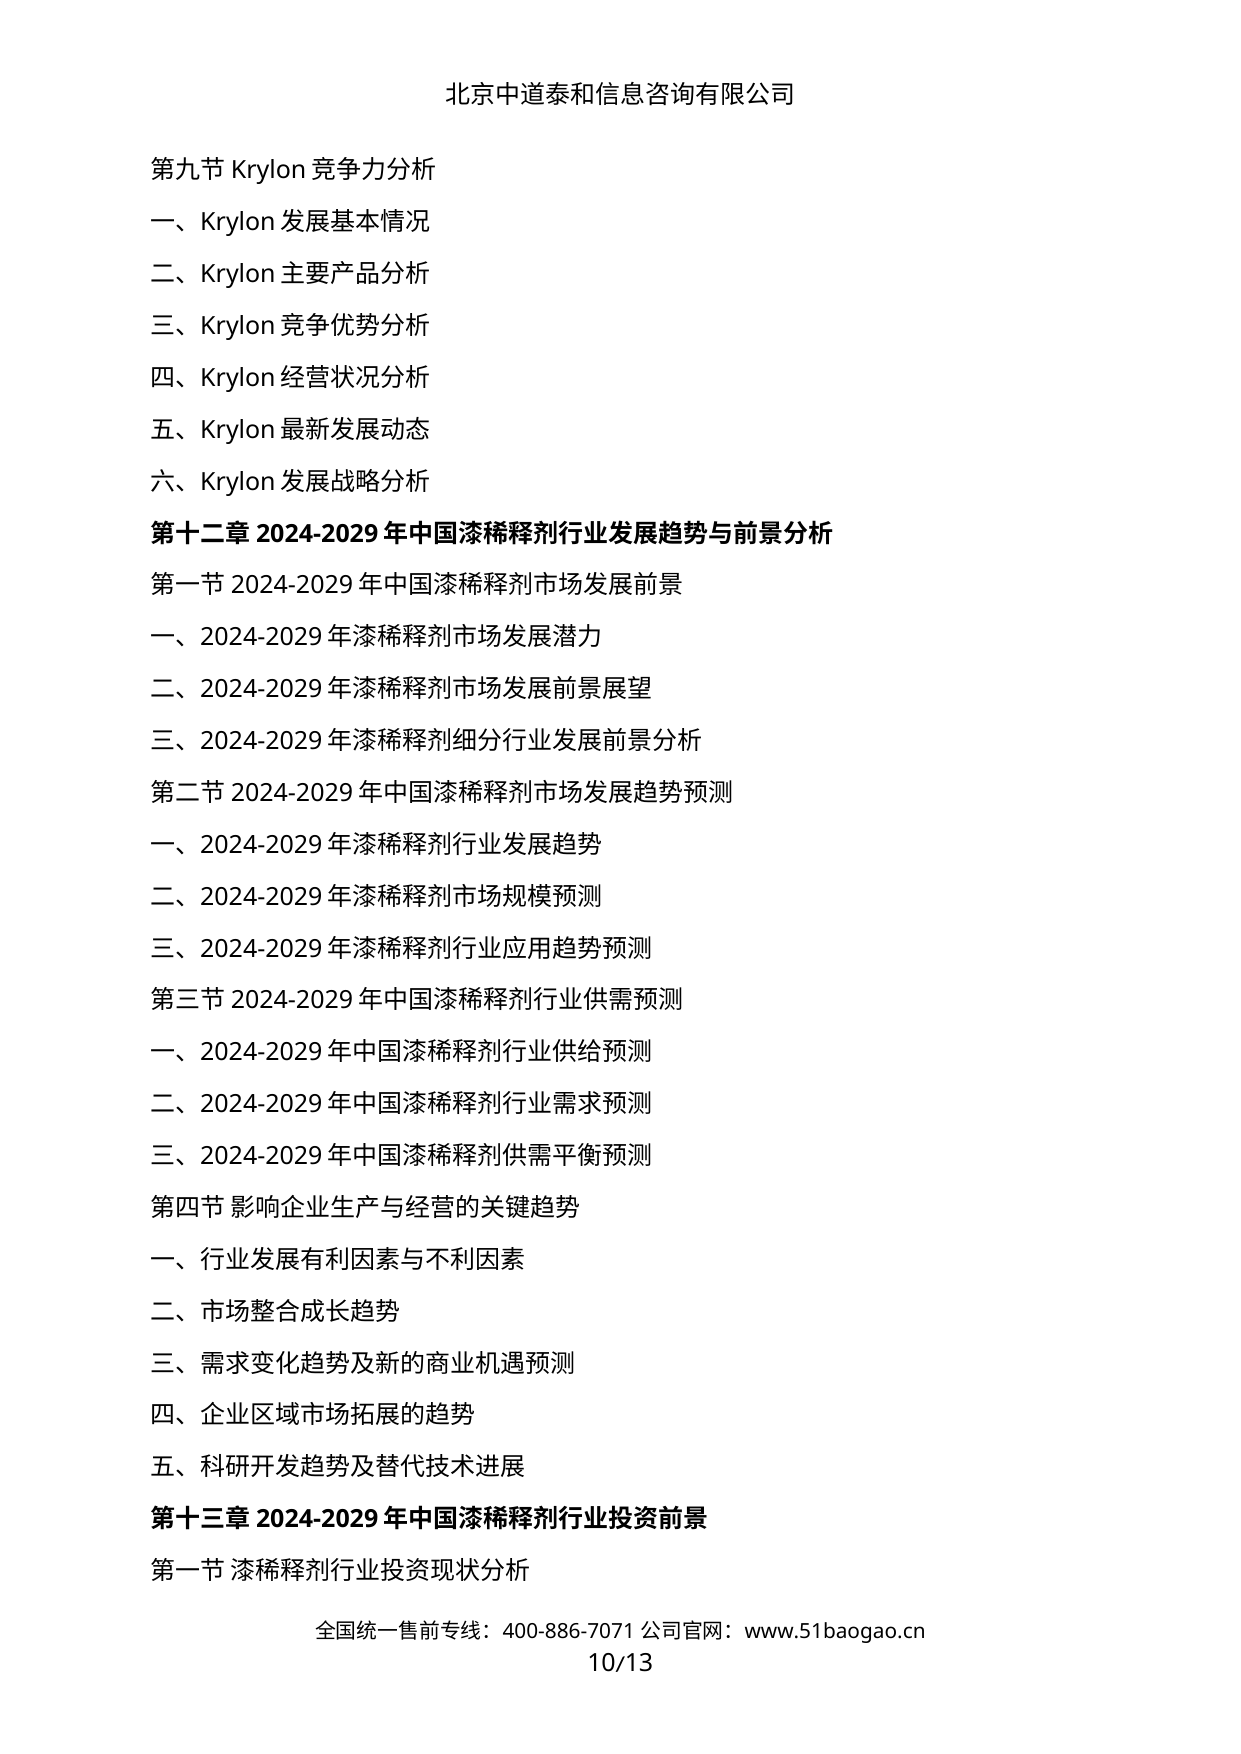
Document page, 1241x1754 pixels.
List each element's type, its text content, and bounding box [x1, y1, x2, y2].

text 五、Krylon最新发展动态 [150, 409, 1090, 446]
text 二、Krylon主要产品分析 [150, 254, 1090, 290]
text 三、2024-2029年漆稀释剂细分行业发展前景分析 [150, 721, 1090, 757]
text 一、Krylon发展基本情况 [150, 202, 1090, 238]
text 第三节 2024-2029年中国漆稀释剂行业供需预测 [150, 980, 1090, 1016]
text 第十三章 2024-2029年中国漆稀释剂行业投资前景 [150, 1499, 1090, 1535]
text 四、企业区域市场拓展的趋势 [150, 1395, 1090, 1431]
text 三、需求变化趋势及新的商业机遇预测 [150, 1343, 1090, 1379]
text 五、科研开发趋势及替代技术进展 [150, 1447, 1090, 1483]
text 四、Krylon经营状况分析 [150, 357, 1090, 394]
text 三、Krylon竞争优势分析 [150, 306, 1090, 342]
text 一、行业发展有利因素与不利因素 [150, 1239, 1090, 1276]
text 一、2024-2029年漆稀释剂行业发展趋势 [150, 824, 1090, 861]
text 第一节 漆稀释剂行业投资现状分析 [150, 1551, 1090, 1587]
text 第十二章 2024-2029年中国漆稀释剂行业发展趋势与前景分析 [150, 513, 1090, 549]
text 二、2024-2029年漆稀释剂市场发展前景展望 [150, 669, 1090, 705]
text 第九节 Krylon竞争力分析 [150, 150, 1090, 186]
text 第一节 2024-2029年中国漆稀释剂市场发展前景 [150, 565, 1090, 601]
text 六、Krylon发展战略分析 [150, 461, 1090, 497]
text 二、2024-2029年漆稀释剂市场规模预测 [150, 876, 1090, 912]
text 第四节 影响企业生产与经营的关键趋势 [150, 1187, 1090, 1224]
text 三、2024-2029年中国漆稀释剂供需平衡预测 [150, 1136, 1090, 1172]
text 三、2024-2029年漆稀释剂行业应用趋势预测 [150, 928, 1090, 964]
text 一、2024-2029年漆稀释剂市场发展潜力 [150, 617, 1090, 653]
text 二、2024-2029年中国漆稀释剂行业需求预测 [150, 1084, 1090, 1120]
text 一、2024-2029年中国漆稀释剂行业供给预测 [150, 1032, 1090, 1068]
text 二、市场整合成长趋势 [150, 1291, 1090, 1327]
text 第二节 2024-2029年中国漆稀释剂市场发展趋势预测 [150, 772, 1090, 809]
